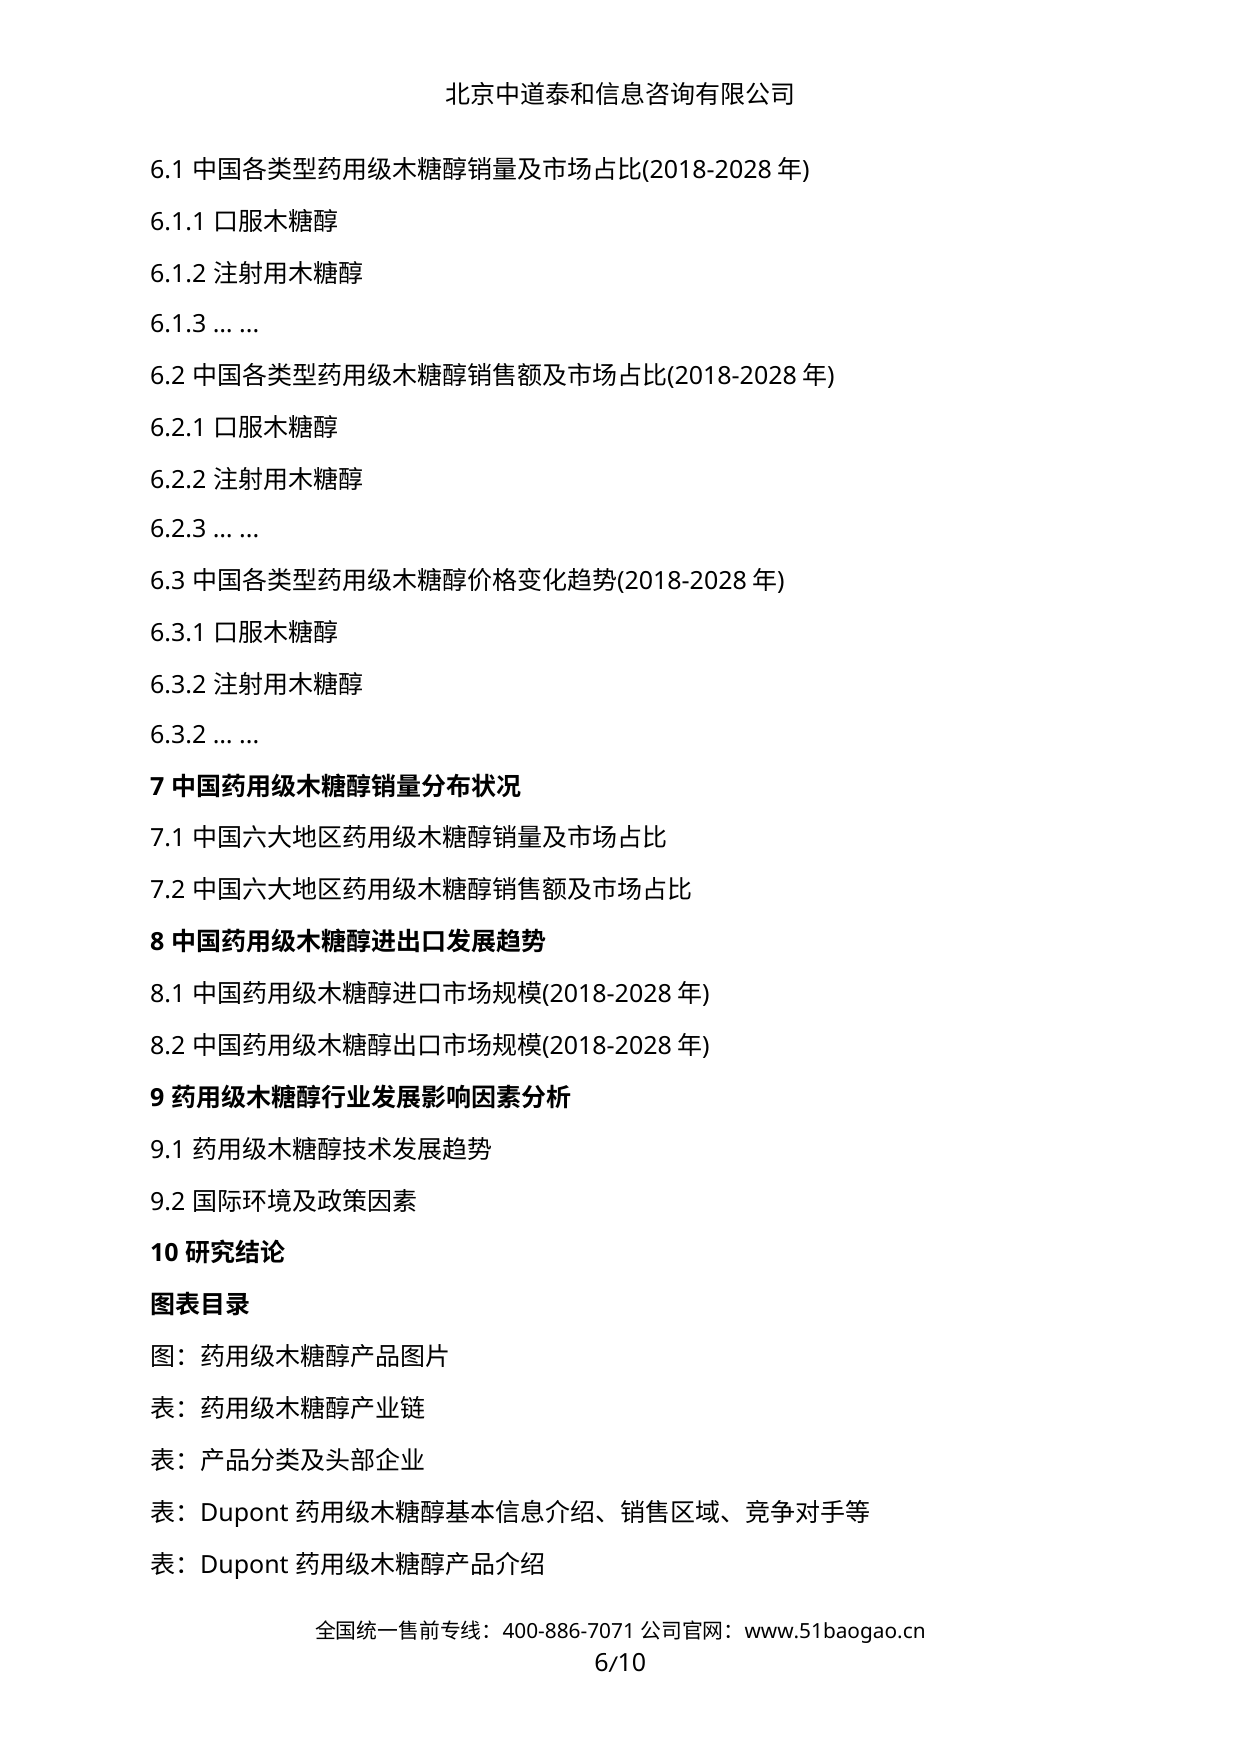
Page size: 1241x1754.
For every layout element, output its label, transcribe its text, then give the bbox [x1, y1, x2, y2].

text 6.1.2 注射用木糖醇 [150, 254, 1090, 290]
text 7 中国药用级木糖醇销量分布状况 [150, 766, 1090, 802]
text 10 研究结论 [150, 1233, 1090, 1269]
text 6.2.3 … ... [150, 511, 1090, 545]
text 6.2.2 注射用木糖醇 [150, 459, 1090, 495]
text 6.1 中国各类型药用级木糖醇销量及市场占比(2018-2028年) [150, 150, 1090, 186]
text 6.1.1 口服木糖醇 [150, 202, 1090, 238]
text 表：Dupont 药用级木糖醇产品介绍 [150, 1544, 1090, 1580]
text 图：药用级木糖醇产品图片 [150, 1337, 1090, 1373]
text 8 中国药用级木糖醇进出口发展趋势 [150, 922, 1090, 958]
text 6.3.2 注射用木糖醇 [150, 664, 1090, 701]
text 9.2 国际环境及政策因素 [150, 1181, 1090, 1217]
text 图表目录 [150, 1285, 1090, 1321]
text 6.2 中国各类型药用级木糖醇销售额及市场占比(2018-2028年) [150, 355, 1090, 392]
text 8.1 中国药用级木糖醇进口市场规模(2018-2028年) [150, 973, 1090, 1010]
text 6.3.1 口服木糖醇 [150, 612, 1090, 649]
text 6.1.3 … ... [150, 306, 1090, 340]
text 表：Dupont 药用级木糖醇基本信息介绍、销售区域、竞争对手等 [150, 1492, 1090, 1528]
text 6.2.1 口服木糖醇 [150, 407, 1090, 443]
text 9 药用级木糖醇行业发展影响因素分析 [150, 1077, 1090, 1113]
text 9.1 药用级木糖醇技术发展趋势 [150, 1129, 1090, 1165]
text 7.2 中国六大地区药用级木糖醇销售额及市场占比 [150, 870, 1090, 906]
text 7.1 中国六大地区药用级木糖醇销量及市场占比 [150, 818, 1090, 854]
text 8.2 中国药用级木糖醇出口市场规模(2018-2028年) [150, 1025, 1090, 1062]
text 6.3 中国各类型药用级木糖醇价格变化趋势(2018-2028年) [150, 561, 1090, 597]
text 表：产品分类及头部企业 [150, 1440, 1090, 1477]
text 6.3.2 … ... [150, 716, 1090, 750]
text 表：药用级木糖醇产业链 [150, 1388, 1090, 1425]
